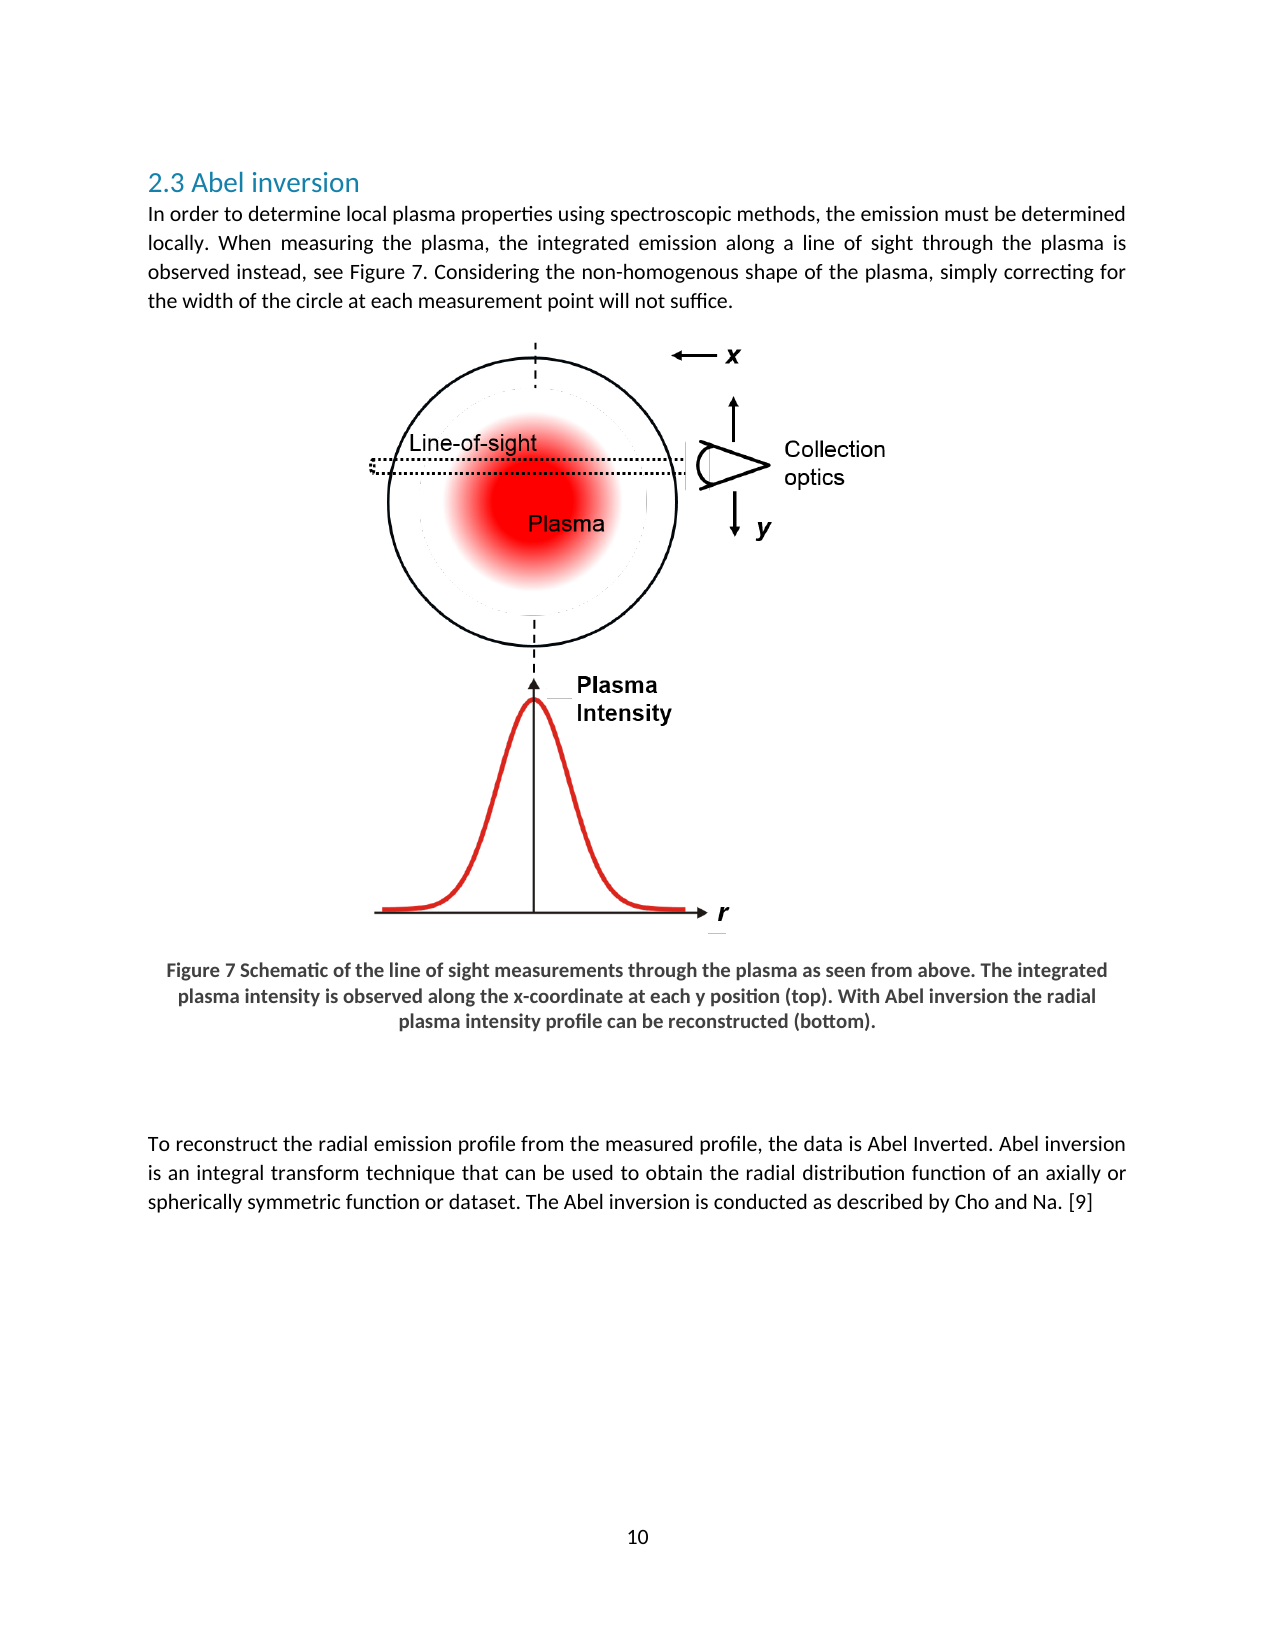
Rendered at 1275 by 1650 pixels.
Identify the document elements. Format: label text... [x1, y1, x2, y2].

text To reconstruct the radial emission profile from the measured profile, the data is Abel Inverted. Abel inversion is an integral transform technique that can be used to obtain the radial distribution function of an axially or spherically symmetric function or dataset. The Abel inversion is conducted as described by Cho and Na. [9] [148, 1130, 1127, 1215]
subtitle 2.3 Abel inversion [148, 164, 1127, 200]
text In order to determine local plasma properties using spectroscopic methods, the emission must be determined locally. When measuring the plasma, the integrated emission along a line of sight through the plasma is observed instead, see Figure 7. Considering the non-homogenous shape of the plasma, simply correcting for the width of the circle at each measurement point will not suffice. [148, 200, 1127, 314]
picture [369, 329, 907, 943]
